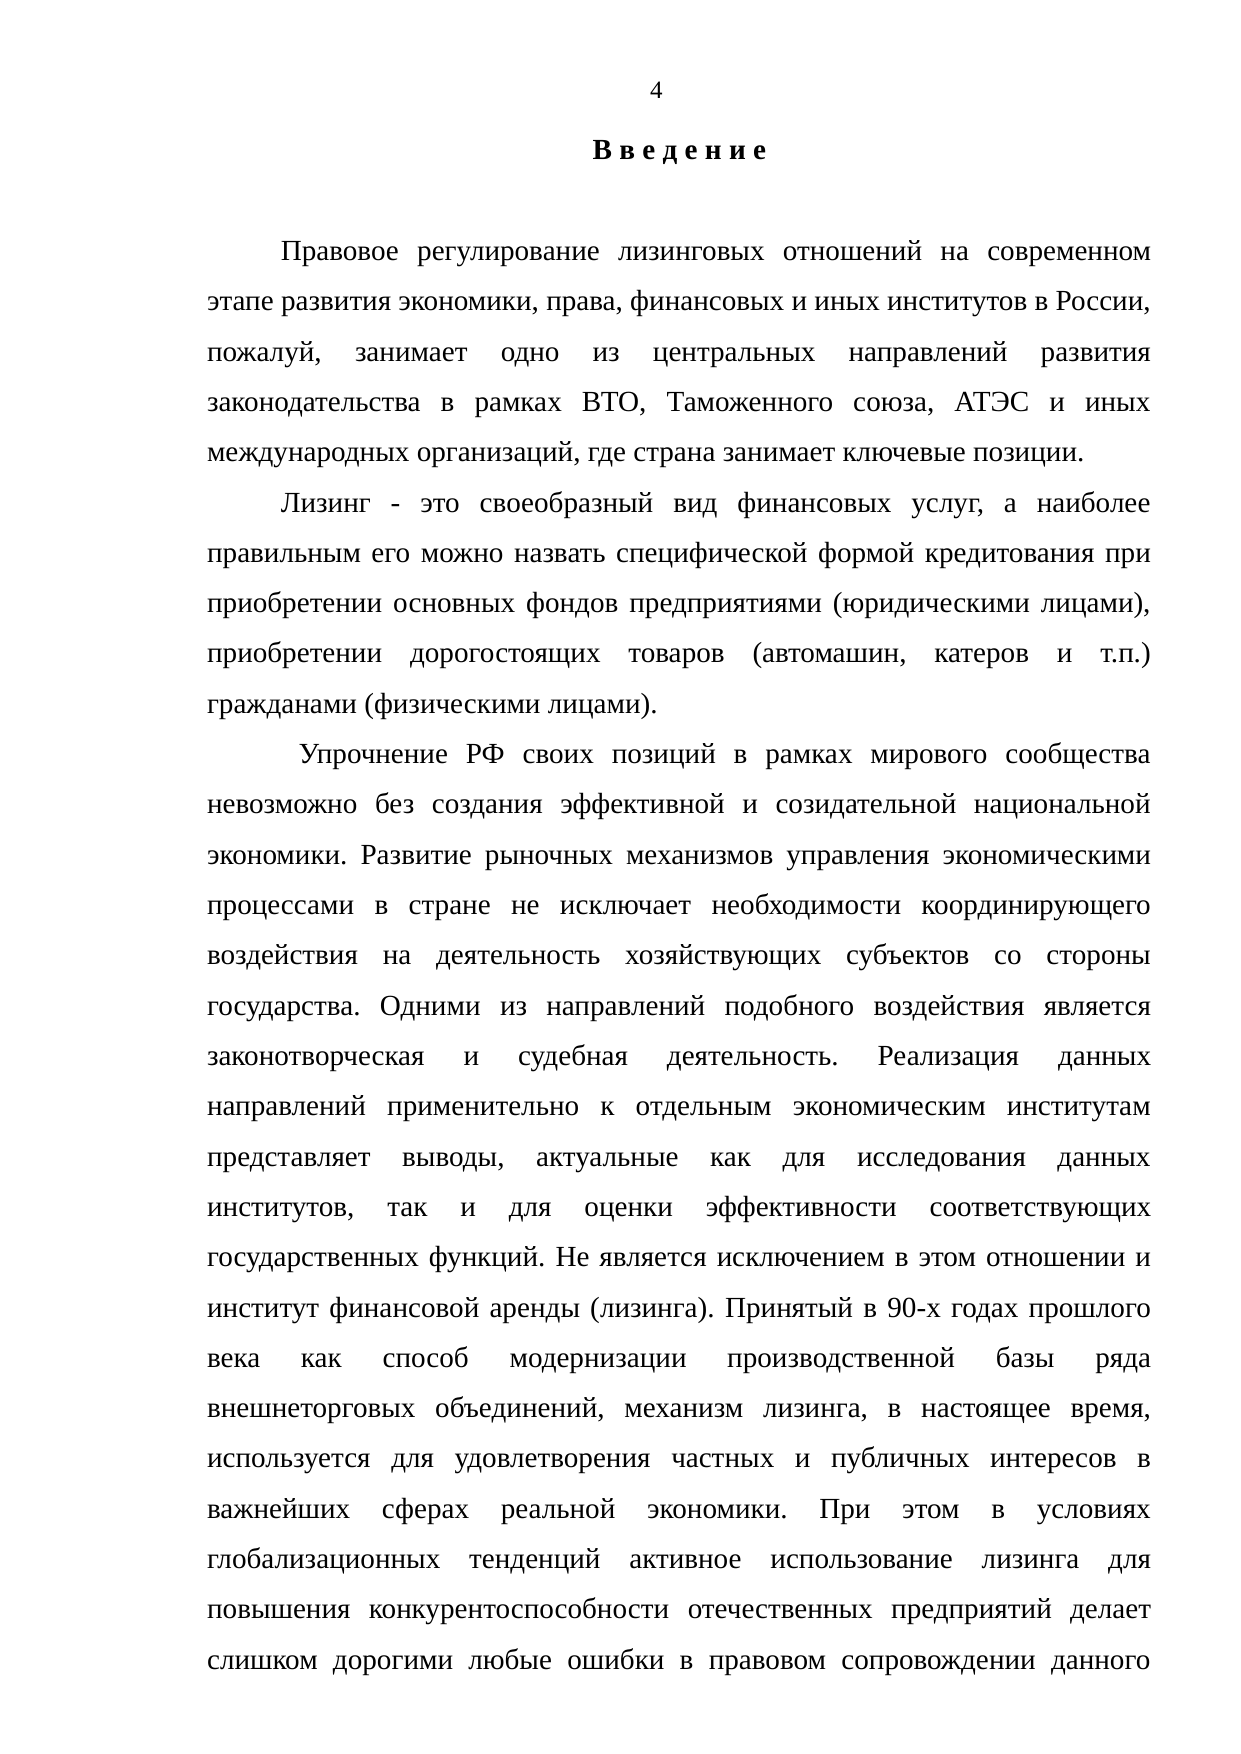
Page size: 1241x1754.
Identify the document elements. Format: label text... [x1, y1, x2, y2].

text Лизинг - это своеобразный вид финансовых услуг, а наиболее правильным его можно назвать специфической формой кредитования при приобретении основных фондов предприятиями (юридическими лицами), приобретении дорогостоящих товаров (автомашин, катеров и т.п.) гражданами (физическими лицами). [207, 485, 1152, 719]
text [207, 736, 1152, 1675]
text В в е д е н и е [207, 132, 1152, 166]
text Правовое регулирование лизинговых отношений на современном этапе развития экономики, права, финансовых и иных институтов в России, пожалуй, занимает одно из центральных направлений развития законодательства в рамках ВТО, Таможенного союза, АТЭС и иных международных организаций, где страна занимает ключевые позиции. [207, 233, 1152, 468]
